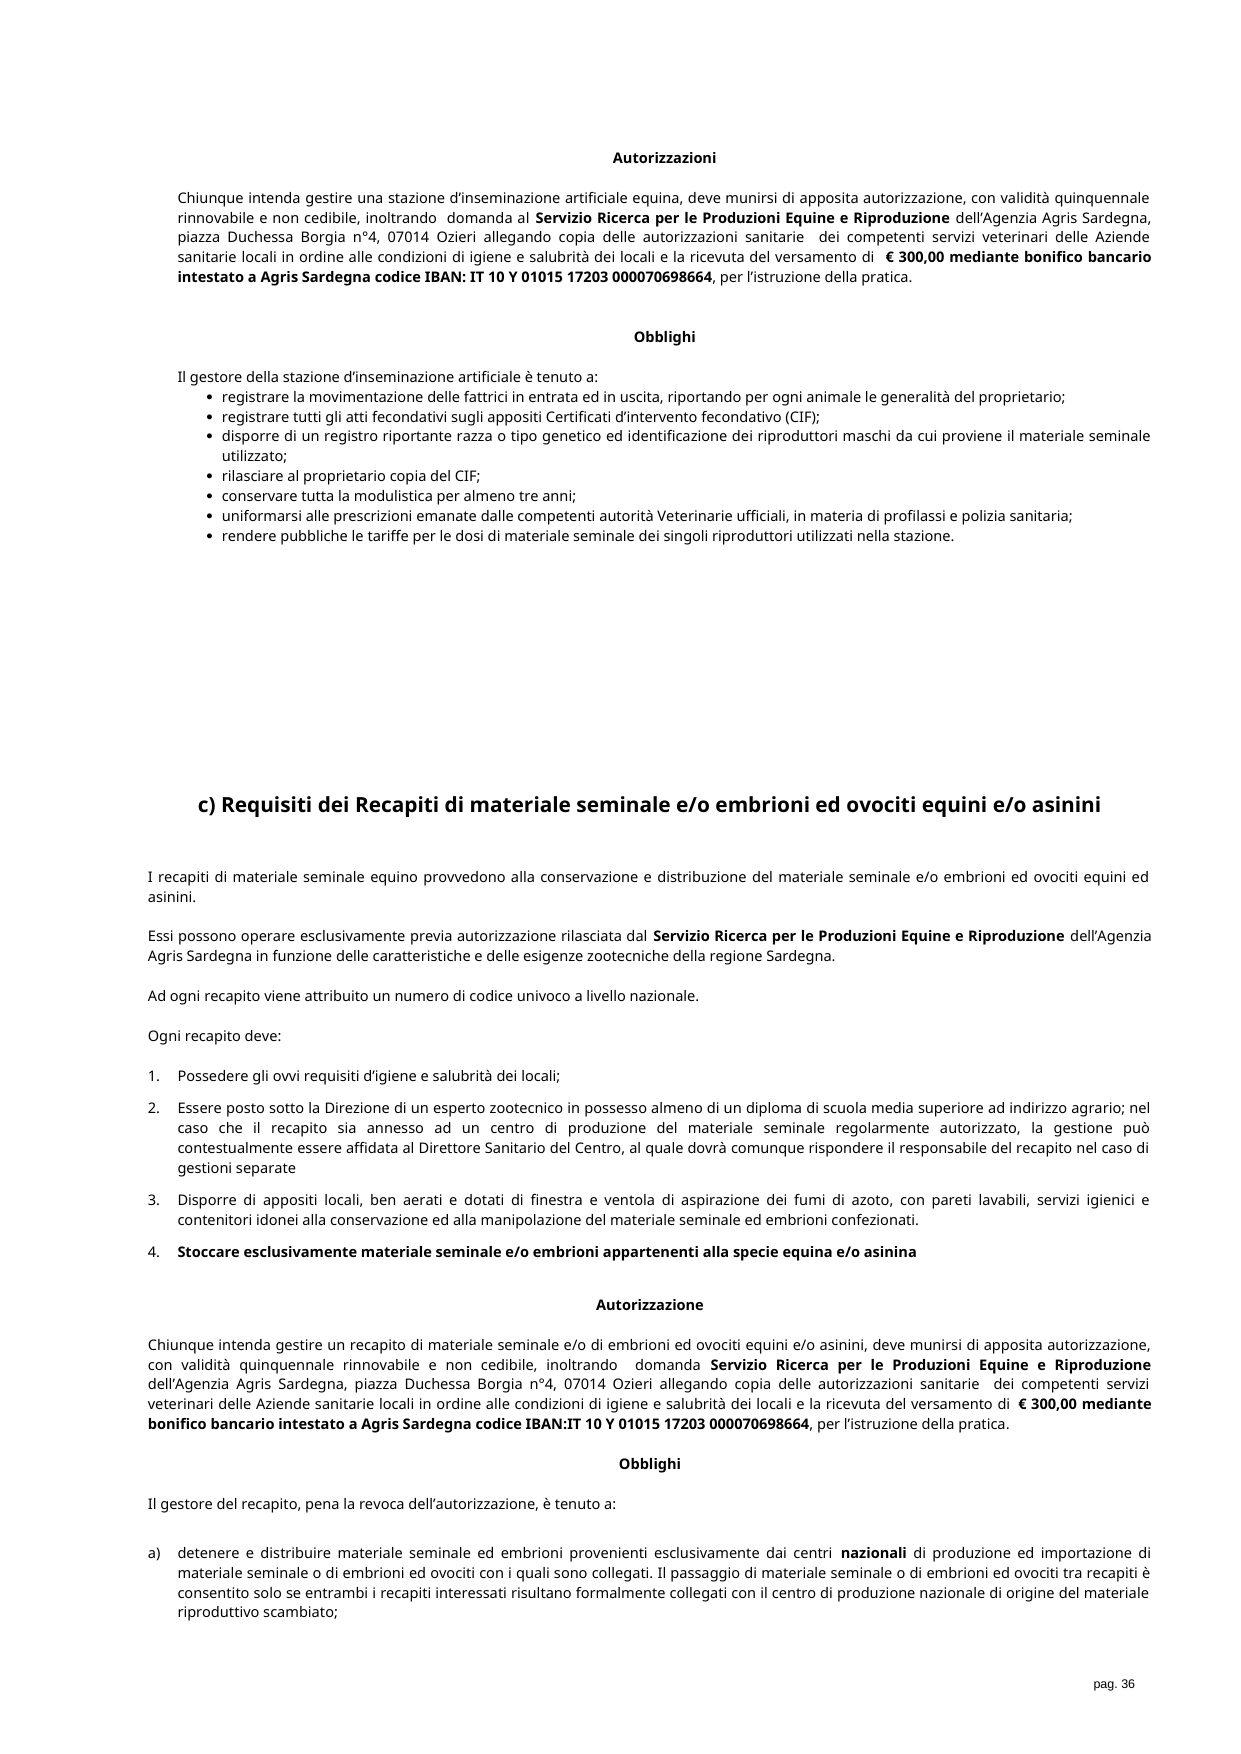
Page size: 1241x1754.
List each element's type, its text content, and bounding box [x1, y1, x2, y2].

text Chiunque intenda gestire una stazione d’inseminazione artificiale equina, deve munirsi di apposita autorizzazione, con validità quinquennale rinnovabile e non cedibile, inoltrando domanda al Servizio Ricerca per le Produzioni Equine e Riproduzione dell’Agenzia Agris Sardegna, piazza Duchessa Borgia n°4, 07014 Ozieri allegando copia delle autorizzazioni sanitarie dei competenti servizi veterinari delle Aziende sanitarie locali in ordine alle condizioni di igiene e salubrità dei locali e la ricevuta del versamento di € 300,00 mediante bonifico bancario intestato a Agris Sardegna codice IBAN: IT 10 Y 01015 17203 000070698664, per l’istruzione della pratica. [177, 187, 1152, 287]
text Ogni recapito deve: [148, 1026, 1152, 1046]
text I recapiti di materiale seminale equino provvedono alla conservazione e distribuzione del materiale seminale e/o embrioni ed ovociti equini ed asinini. [148, 867, 1152, 906]
list registrare tutti gli atti fecondativi sugli appositi Certificati d’intervento fecondativo (CIF); [207, 406, 1152, 426]
text Il gestore del recapito, pena la revoca dell’autorizzazione, è tenuto a: [148, 1493, 1152, 1513]
list conservare tutta la modulistica per almeno tre anni; [207, 486, 1152, 506]
text Ad ogni recapito viene attribuito un numero di codice univoco a livello nazionale. [148, 986, 1152, 1006]
text Essi possono operare esclusivamente previa autorizzazione rilasciata dal Servizio Ricerca per le Produzioni Equine e Riproduzione dell’Agenzia Agris Sardegna in funzione delle caratteristiche e delle esigenze zootecniche della regione Sardegna. [148, 926, 1152, 966]
text 1. Possedere gli ovvi requisiti d’igiene e salubrità dei locali; [148, 1066, 1152, 1085]
subtitle Autorizzazione [148, 1294, 1152, 1314]
text Chiunque intenda gestire un recapito di materiale seminale e/o di embrioni ed ovociti equini e/o asinini, deve munirsi di apposita autorizzazione, con validità quinquennale rinnovabile e non cedibile, inoltrando domanda Servizio Ricerca per le Produzioni Equine e Riproduzione dell’Agenzia Agris Sardegna, piazza Duchessa Borgia n°4, 07014 Ozieri allegando copia delle autorizzazioni sanitarie dei competenti servizi veterinari delle Aziende sanitarie locali in ordine alle condizioni di igiene e salubrità dei locali e la ricevuta del versamento di € 300,00 mediante bonifico bancario intestato a Agris Sardegna codice IBAN:IT 10 Y 01015 17203 000070698664, per l’istruzione della pratica. [148, 1334, 1152, 1434]
text 4. Stoccare esclusivamente materiale seminale e/o embrioni appartenenti alla specie equina e/o asinina [148, 1242, 1152, 1262]
text 3. Disporre di appositi locali, ben aerati e dotati di finestra e ventola di aspirazione dei fumi di azoto, con pareti lavabili, servizi igienici e contenitori idonei alla conservazione ed alla manipolazione del materiale seminale ed embrioni confezionati. [148, 1190, 1152, 1230]
list rendere pubbliche le tariffe per le dosi di materiale seminale dei singoli riproduttori utilizzati nella stazione. [207, 526, 1152, 546]
text 2. Essere posto sotto la Direzione di un esperto zootecnico in possesso almeno di un diploma di scuola media superiore ad indirizzo agrario; nel caso che il recapito sia annesso ad un centro di produzione del materiale seminale regolarmente autorizzato, la gestione può contestualmente essere affidata al Direttore Sanitario del Centro, al quale dovrà comunque rispondere il responsabile del recapito nel caso di gestioni separate [148, 1098, 1152, 1177]
list rilasciare al proprietario copia del CIF; [207, 466, 1152, 486]
text c) Requisiti dei Recapiti di materiale seminale e/o embrioni ed ovociti equini e/o asinini [148, 790, 1152, 818]
list registrare la movimentazione delle fattrici in entrata ed in uscita, riportando per ogni animale le generalità del proprietario; [207, 386, 1152, 406]
text a) detenere e distribuire materiale seminale ed embrioni provenienti esclusivamente dai centri nazionali di produzione ed importazione di materiale seminale o di embrioni ed ovociti con i quali sono collegati. Il passaggio di materiale seminale o di embrioni ed ovociti tra recapiti è consentito solo se entrambi i recapiti interessati risultano formalmente collegati con il centro di produzione nazionale di origine del materiale riproduttivo scambiato; [148, 1543, 1152, 1622]
list uniformarsi alle prescrizioni emanate dalle competenti autorità Veterinarie ufficiali, in materia di profilassi e polizia sanitaria; [207, 506, 1152, 526]
text Il gestore della stazione d’inseminazione artificiale è tenuto a: [177, 367, 1152, 386]
text Obblighi [148, 1454, 1152, 1474]
list disporre di un registro riportante razza o tipo genetico ed identificazione dei riproduttori maschi da cui proviene il materiale seminale utilizzato; [207, 426, 1152, 466]
text Obblighi [177, 327, 1152, 347]
subtitle Autorizzazioni [177, 148, 1152, 168]
